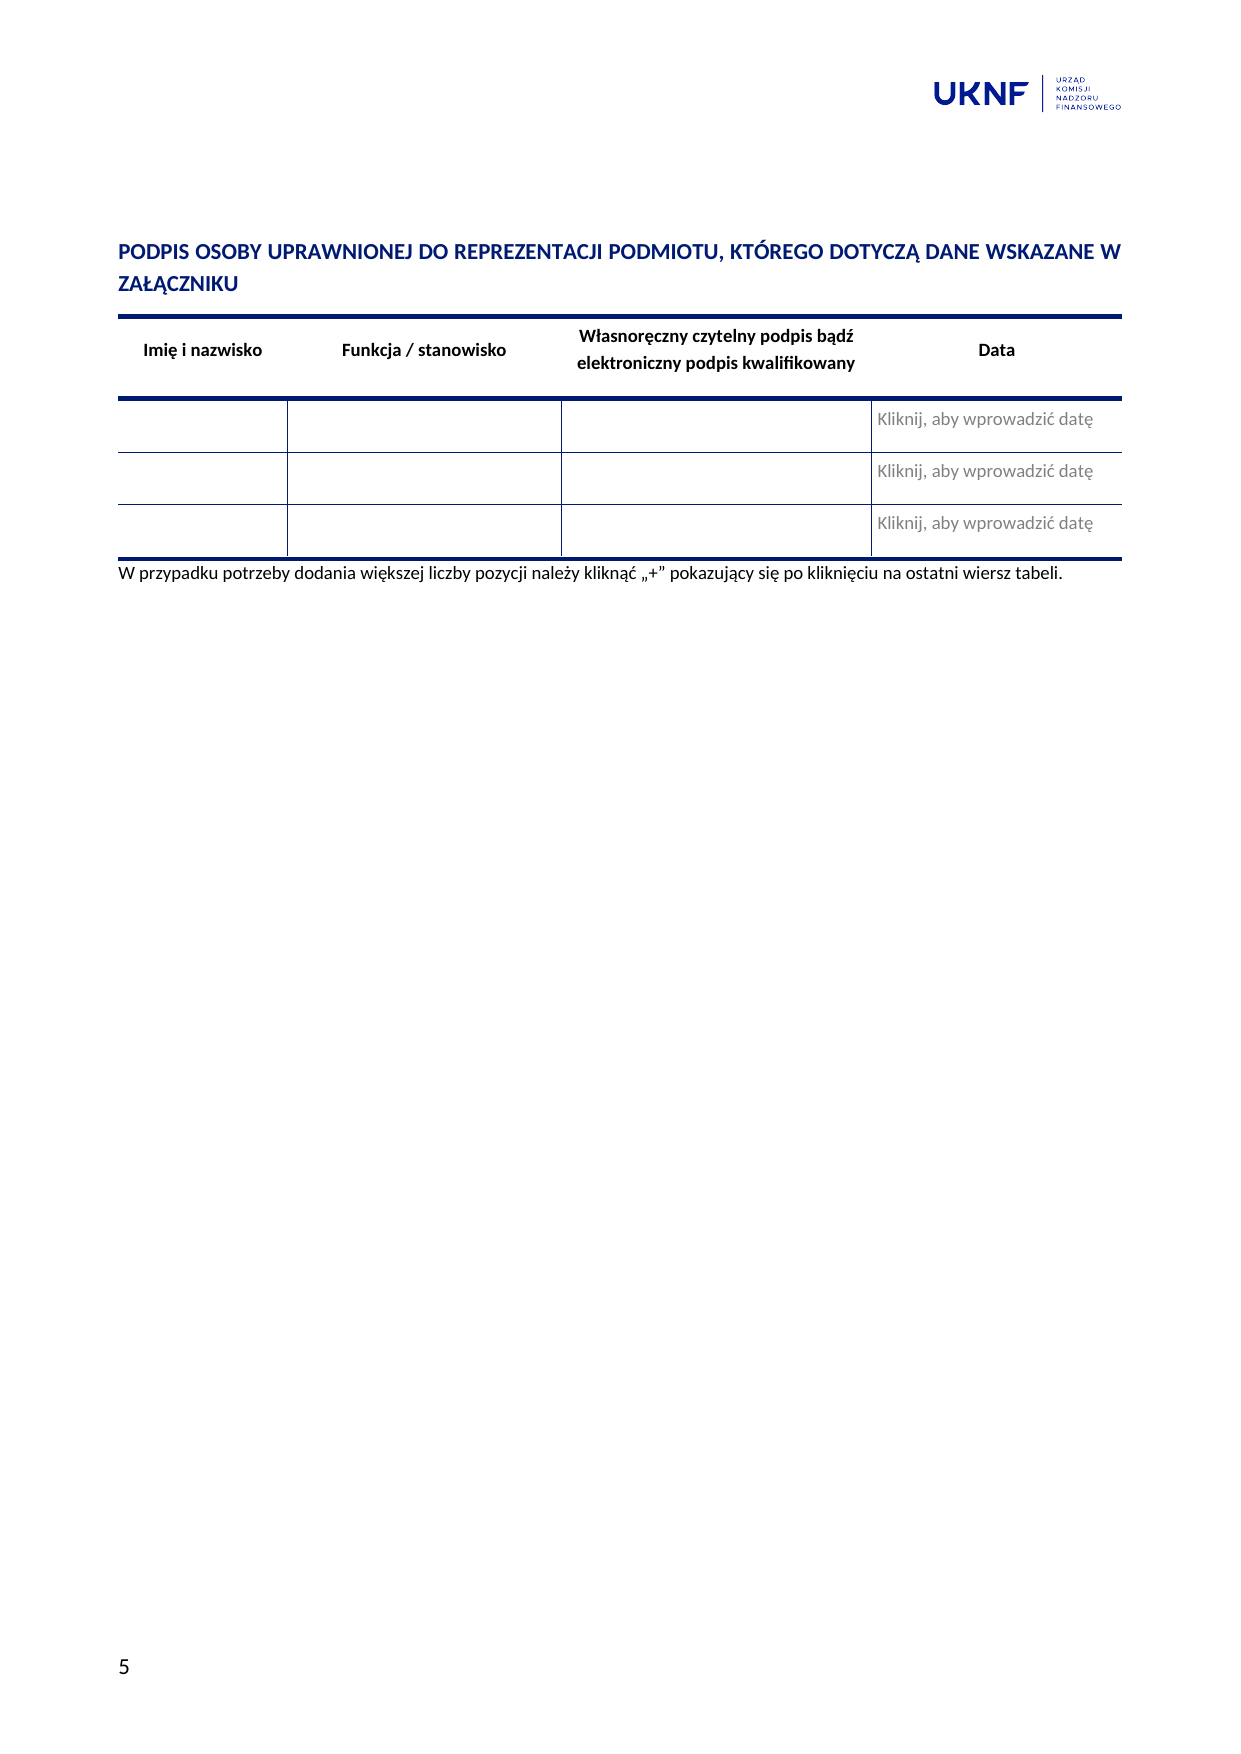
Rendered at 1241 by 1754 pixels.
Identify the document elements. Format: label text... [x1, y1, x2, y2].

table_cell [872, 401, 1122, 452]
table_header Data [871, 319, 1122, 396]
table_cell [288, 401, 561, 452]
table_header Funkcja / stanowisko [287, 319, 561, 396]
table_cell [562, 401, 871, 452]
table_header Imię i nazwisko [118, 319, 287, 396]
table_header Własnoręczny czytelny podpis bądź elektroniczny podpis kwalifikowany [561, 319, 871, 396]
table_cell [562, 453, 871, 504]
picture [932, 73, 1123, 113]
text PODPIS OSOBY UPRAWNIONEJ DO REPREZENTACJI PODMIOTU, KTÓREGO DOTYCZĄ DANE WSKAZANE W ZAŁĄCZNIKU [118, 237, 1122, 297]
table_cell [118, 401, 287, 452]
table_cell [288, 453, 561, 504]
text W przypadku potrzeby dodania większej liczby pozycji należy kliknąć „+” pokazujący się po kliknięciu na ostatni wiersz tabeli. [118, 561, 1122, 584]
table_cell [872, 453, 1122, 504]
table_cell [118, 453, 287, 504]
